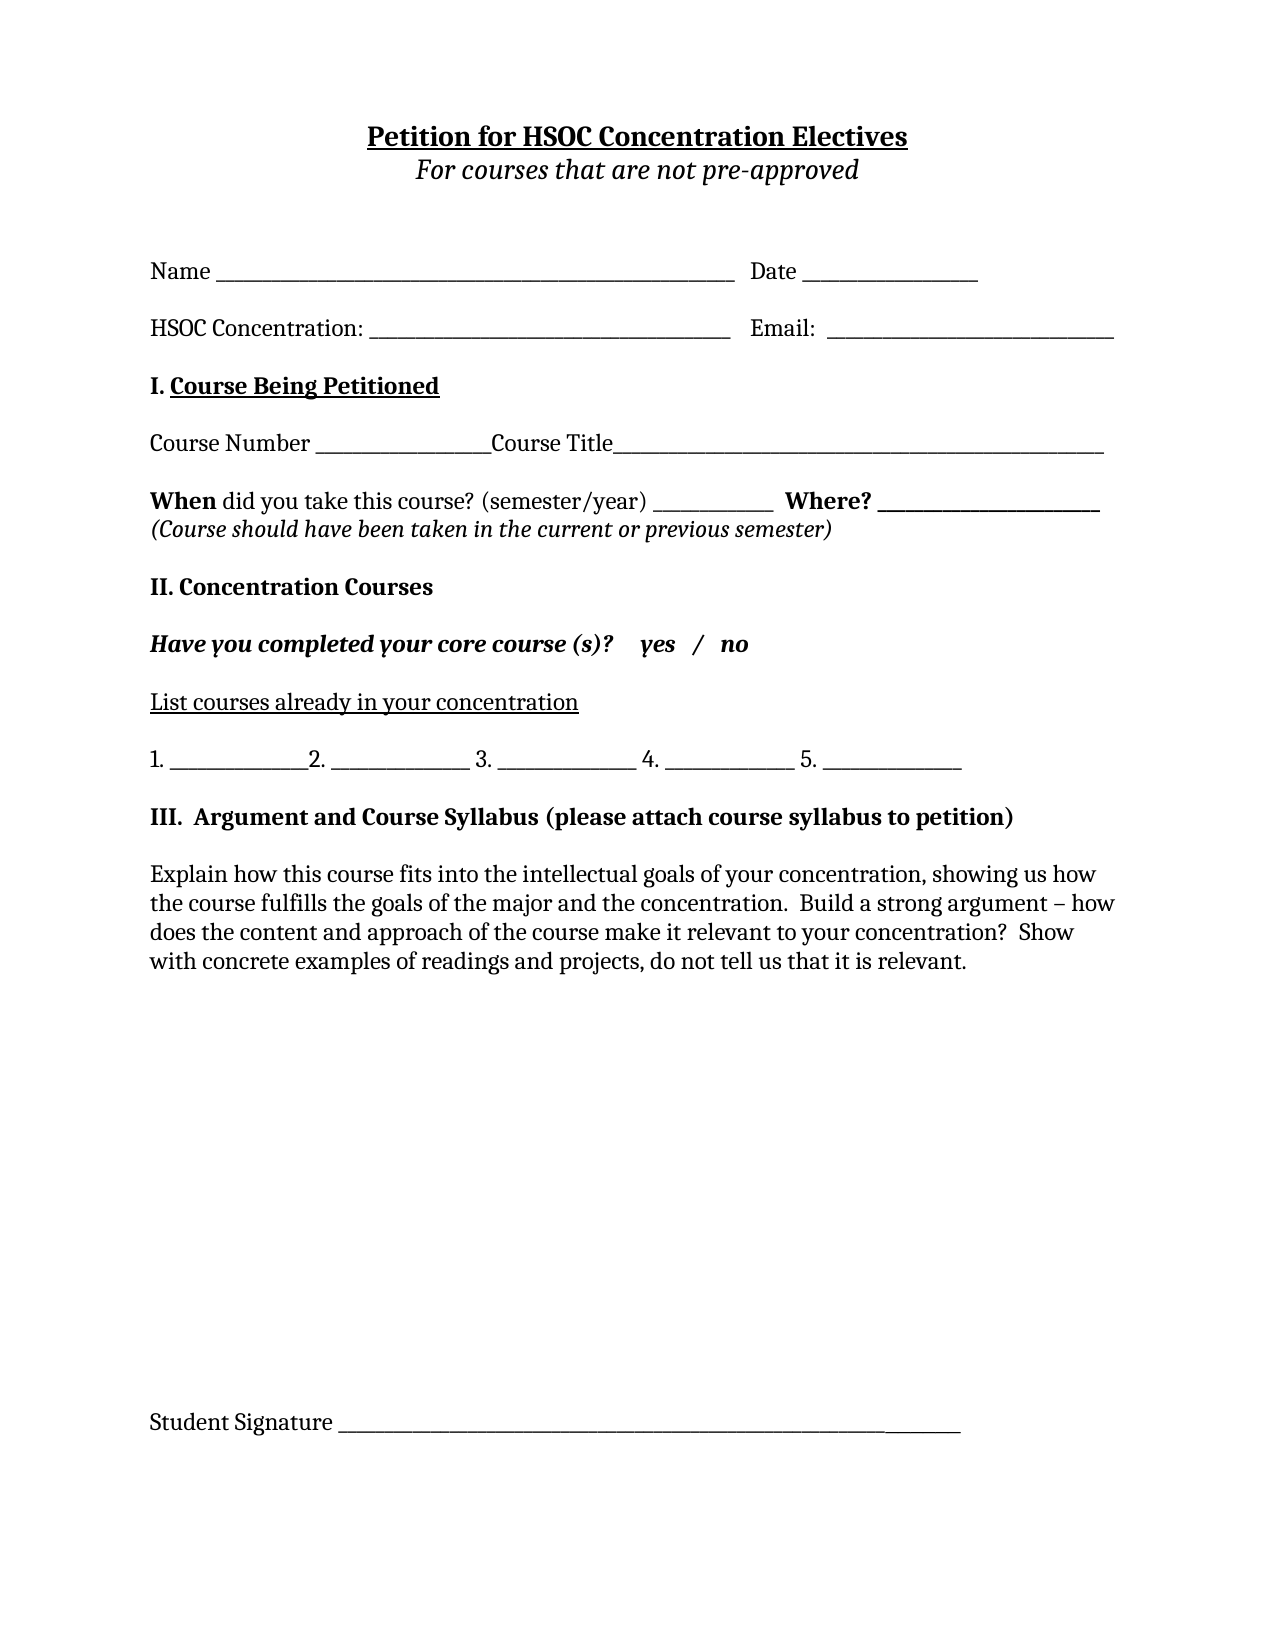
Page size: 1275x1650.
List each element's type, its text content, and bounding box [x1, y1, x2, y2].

text HSOC Concentration: _______________________________________ Email: _______________________________ [150, 314, 1125, 343]
text Explain how this course fits into the intellectual goals of your concentration, showing us how the course fulfills the goals of the major and the concentration. Build a strong argument – how does the content and approach of the course make it relevant to your concentration? Show with concrete examples of readings and projects, do not tell us that it is relevant. [150, 860, 1125, 1033]
text Name ________________________________________________________ Date ___________________ [150, 257, 1125, 285]
text I. Course Being Petitioned [150, 372, 1125, 400]
text When did you take this course? (semester/year) _____________ Where? ________________________ (Course should have been taken in the current or previous semester) [150, 487, 1125, 544]
text For courses that are not pre-approved [150, 153, 1125, 187]
text III. Argument and Course Syllabus (please attach course syllabus to petition) [150, 803, 1125, 832]
text II. Concentration Courses Have you completed your core course (s)? yes / no [150, 573, 1125, 659]
text Course Number ___________________Course Title_____________________________________________________ [150, 429, 1125, 458]
text List courses already in your concentration 1. _______________2. _______________ 3. _______________ 4. ______________ 5. _______________ [150, 688, 1125, 774]
text Petition for HSOC Concentration Electives [150, 120, 1125, 153]
text Student Signature _________________________________________________________________ [150, 1407, 1125, 1436]
